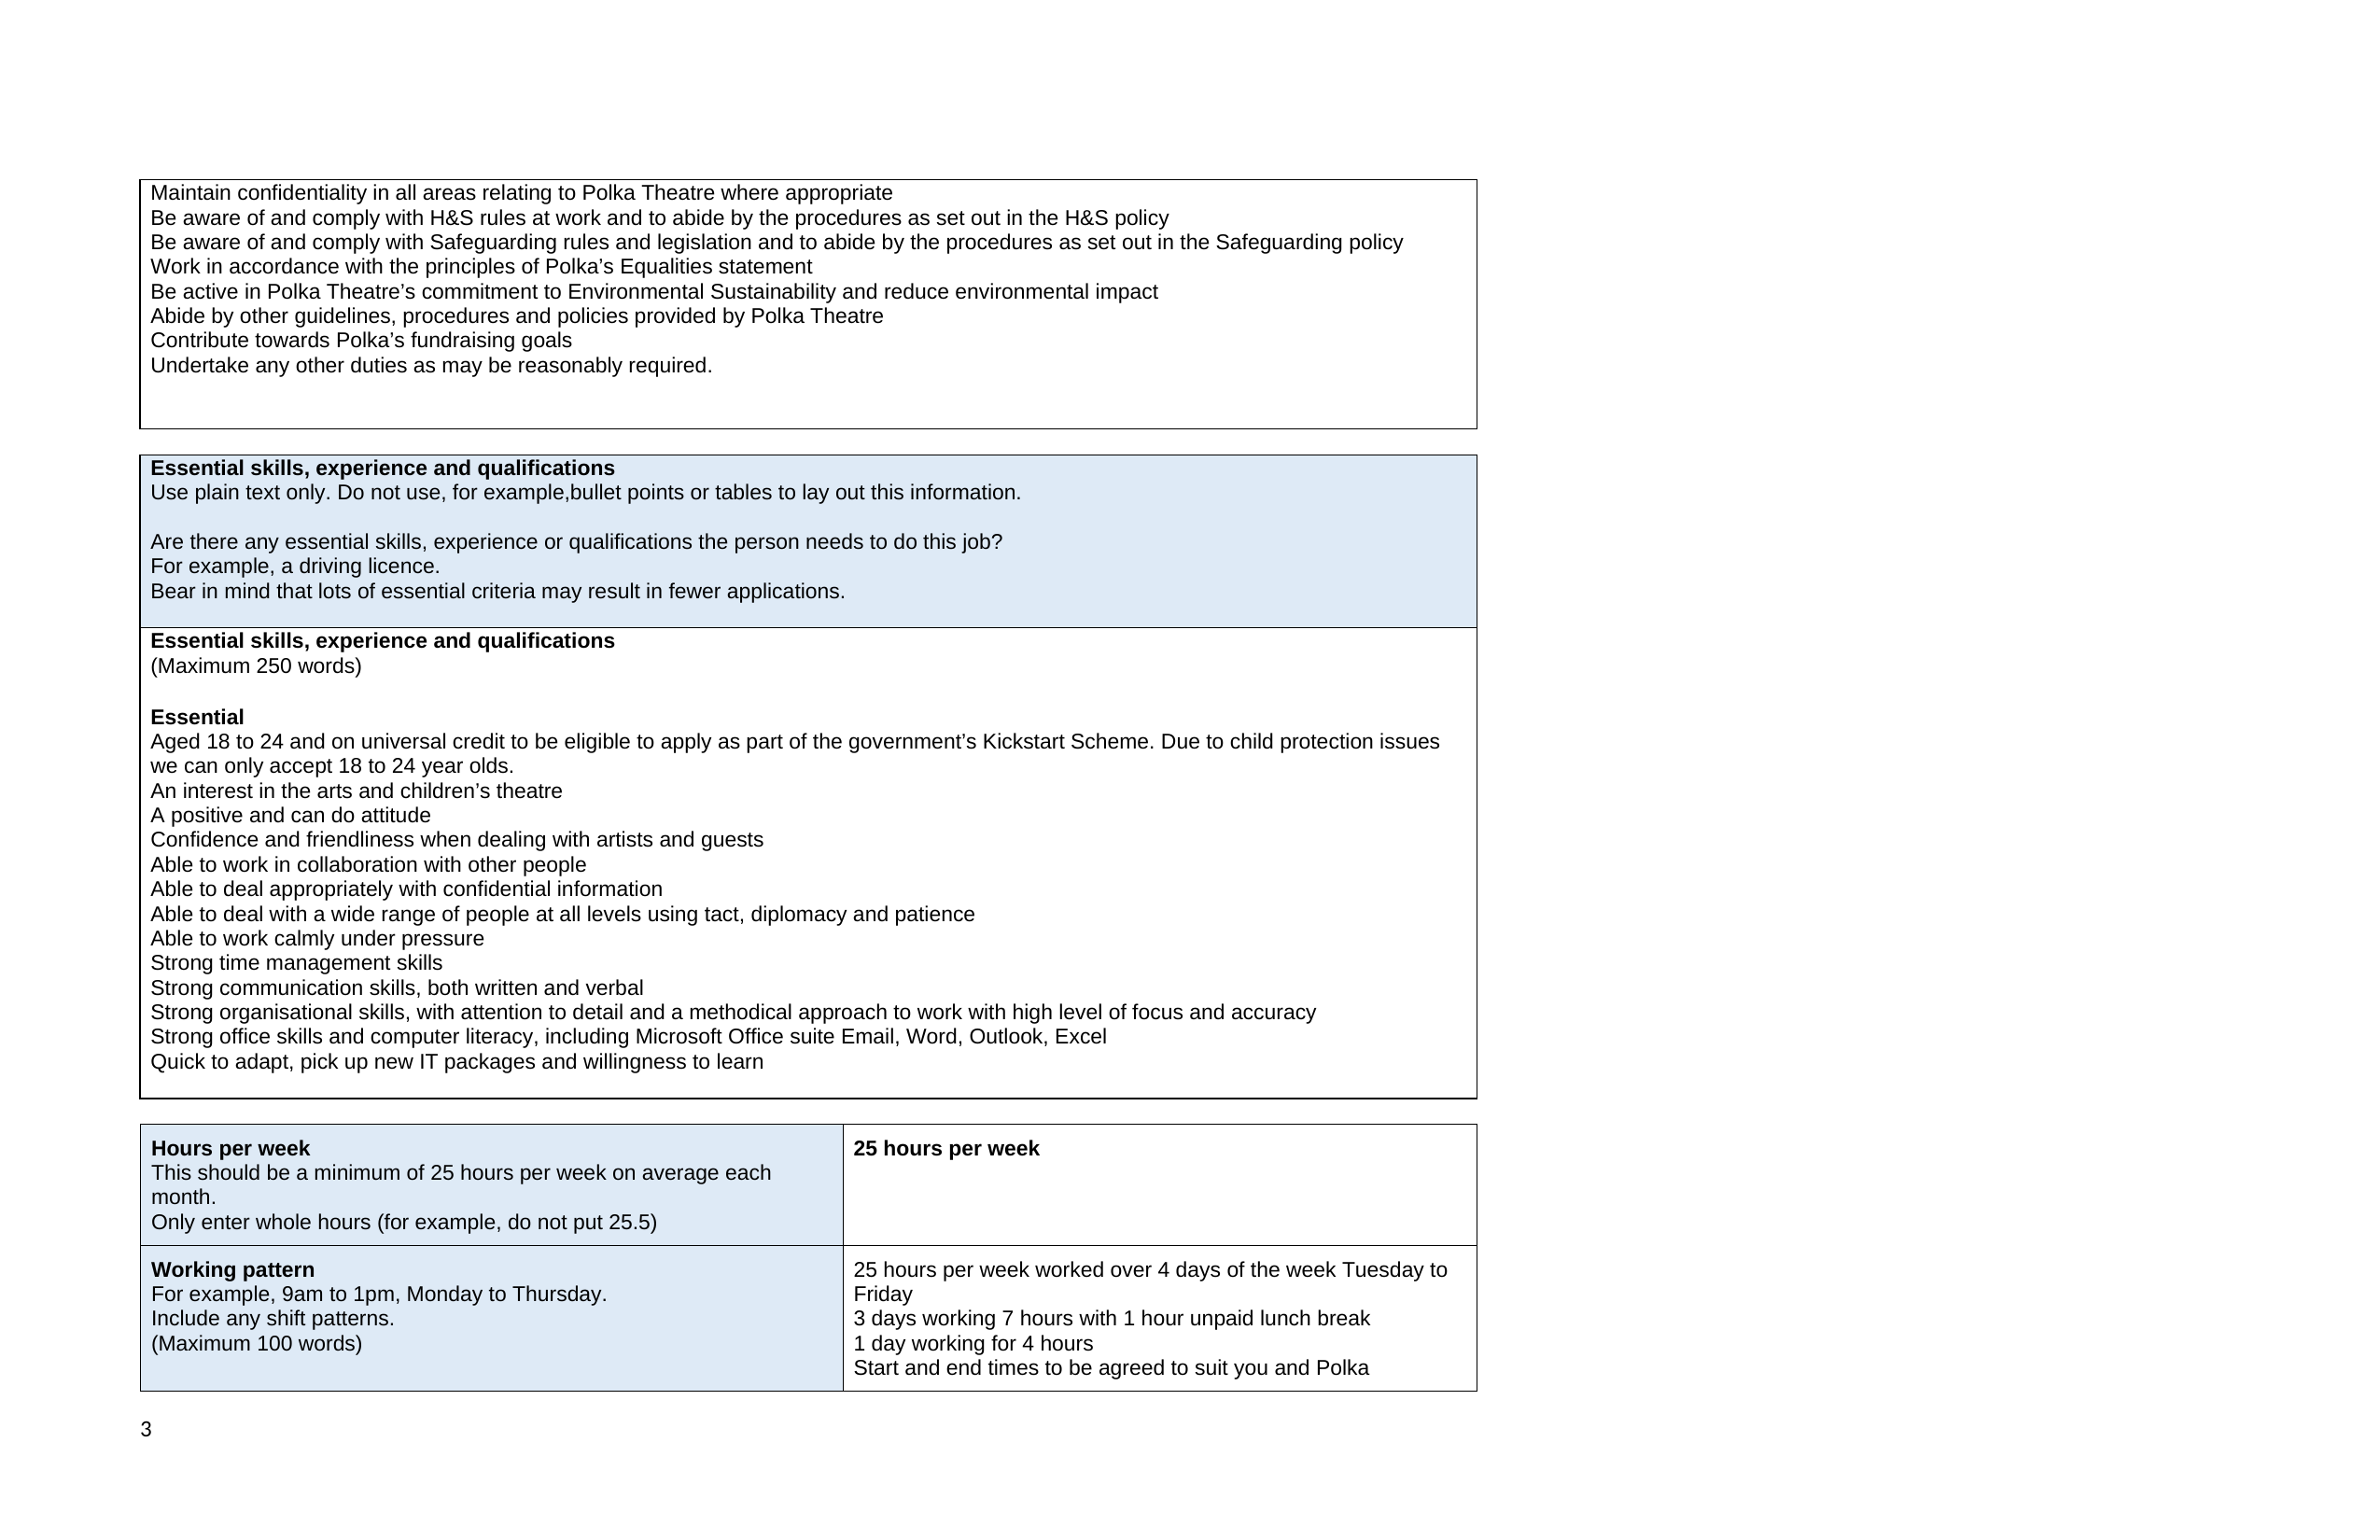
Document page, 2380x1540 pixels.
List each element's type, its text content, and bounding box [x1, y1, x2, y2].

table_header Essential skills, experience and qualifications Use plain text only. Do not use, for example,bullet points or tables to lay out this information. Are there any essential skills, experience or qualifications the person needs to do this job? For example, a driving licence. Bear in mind that lots of essential criteria may result in fewer applications. [141, 455, 1477, 627]
table_cell Essential skills, experience and qualifications (Maximum 250 words) Essential Aged 18 to 24 and on universal credit to be eligible to apply as part of the government’s Kickstart Scheme. Due to child protection issues we can only accept 18 to 24 year olds. An interest in the arts and children’s theatre A positive and can do attitude Confidence and friendliness when dealing with artists and guests Able to work in collaboration with other people Able to deal appropriately with confidential information Able to deal with a wide range of people at all levels using tact, diplomacy and patience Able to work calmly under pressure Strong time management skills Strong communication skills, both written and verbal Strong organisational skills, with attention to detail and a methodical approach to work with high level of focus and accuracy Strong office skills and computer literacy, including Microsoft Office suite Email, Word, Outlook, Excel Quick to adapt, pick up new IT packages and willingness to learn [141, 628, 1477, 1098]
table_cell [141, 1246, 843, 1391]
table_header Hours per week This should be a minimum of 25 hours per week on average each month. Only enter whole hours (for example, do not put 25.5) [141, 1125, 843, 1245]
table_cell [844, 1246, 1477, 1391]
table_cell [141, 180, 1477, 428]
table_header 25 hours per week [844, 1125, 1477, 1245]
